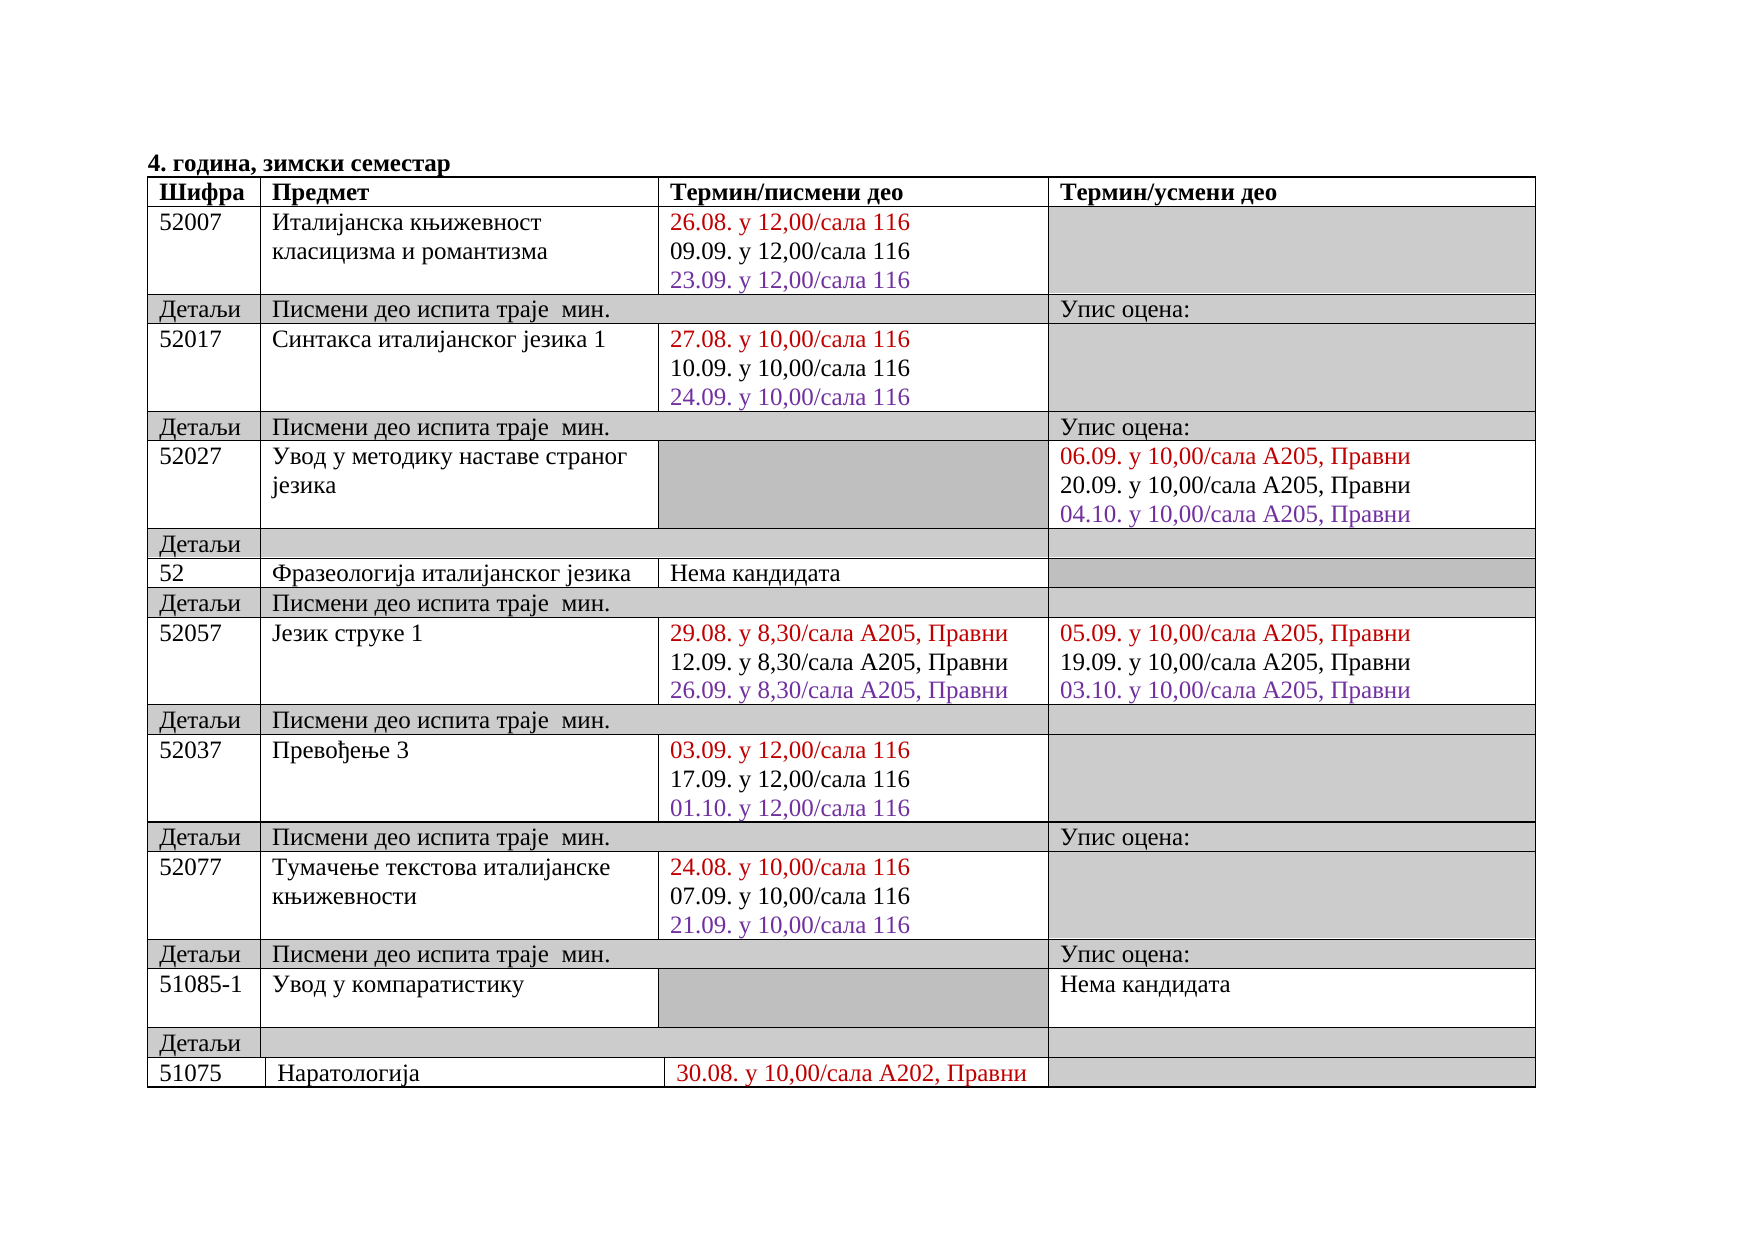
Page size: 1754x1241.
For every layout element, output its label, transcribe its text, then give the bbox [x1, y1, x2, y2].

table_cell [659, 969, 1048, 1027]
table_cell 52007 [148, 207, 260, 293]
table_cell [1049, 852, 1535, 938]
table_cell 52077 [148, 852, 260, 938]
table_cell Писмени део испита траје мин. [261, 705, 1048, 734]
table_cell Детаљи [148, 412, 260, 440]
table_cell 06.09. у 10,00/сала А205, Правни 20.09. у 10,00/сала А205, Правни 04.10. у 10,00/сала А205, Правни [1049, 441, 1535, 528]
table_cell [665, 1058, 1048, 1086]
table_cell [1049, 588, 1535, 617]
table_cell [1049, 559, 1535, 587]
table_cell Упис оцена: [1049, 412, 1535, 440]
table_cell [659, 441, 1048, 528]
table_cell 05.09. у 10,00/сала А205, Правни 19.09. у 10,00/сала А205, Правни 03.10. у 10,00/сала А205, Правни [1049, 618, 1535, 704]
table_cell 52027 [148, 441, 260, 528]
table_cell Детаљи [148, 705, 260, 734]
table_cell Италијанска књижевност класицизма и романтизма [261, 207, 658, 293]
table_cell Нема кандидата [659, 559, 1048, 587]
table_cell Детаљи [148, 1028, 260, 1057]
table_cell [1049, 529, 1535, 557]
table_cell Синтакса италијанског језика 1 [261, 324, 658, 411]
table_cell Детаљи [148, 295, 260, 323]
table_cell 52037 [148, 735, 260, 821]
table_cell 52057 [148, 618, 260, 704]
table_cell Детаљи [148, 529, 260, 557]
table_cell Нема кандидата [1049, 969, 1535, 1027]
table_cell Тумачење текстова италијанске књижевности [261, 852, 658, 938]
table_cell [1049, 324, 1535, 411]
table_cell 51085-1 [148, 969, 260, 1027]
table_cell 52017 [148, 324, 260, 411]
table_cell Језик струке 1 [261, 618, 658, 704]
table_cell 27.08. у 10,00/сала 116 10.09. у 10,00/сала 116 24.09. у 10,00/сала 116 [659, 324, 1048, 411]
table_header Термин/усмени део [1049, 178, 1535, 206]
table_cell Упис оцена: [1049, 940, 1535, 968]
table_cell [261, 529, 1048, 557]
table_cell 03.09. у 12,00/сала 116 17.09. у 12,00/сала 116 01.10. у 12,00/сала 116 [659, 735, 1048, 821]
table_cell [261, 1028, 1048, 1057]
table_cell Фразеологија италијанског језика [261, 559, 658, 587]
table_cell [1049, 1058, 1535, 1086]
table_cell Упис оцена: [1049, 295, 1535, 323]
table_cell 52 [148, 559, 260, 587]
table_cell Писмени део испита траје мин. [261, 412, 1048, 440]
table_cell [1049, 735, 1535, 821]
table_cell 29.08. у 8,30/сала А205, Правни 12.09. у 8,30/сала A205, Правни 26.09. у 8,30/сала А205, Правни [659, 618, 1048, 704]
table_cell Писмени део испита траје мин. [261, 588, 1048, 617]
table_cell Наратологија [266, 1058, 664, 1086]
table_header Термин/писмени део [659, 178, 1048, 206]
table_cell Писмени део испита траје мин. [261, 940, 1048, 968]
table_cell 26.08. у 12,00/сала 116 09.09. у 12,00/сала 116 23.09. у 12,00/сала 116 [659, 207, 1048, 293]
table_cell Увод у методику наставе страног језика [261, 441, 658, 528]
table_cell Увод у компаратистику [261, 969, 658, 1027]
table_cell Детаљи [148, 823, 260, 851]
table_cell Превођење 3 [261, 735, 658, 821]
table_cell [1049, 207, 1535, 293]
table_cell [1049, 705, 1535, 734]
table_cell Писмени део испита траје мин. [261, 823, 1048, 851]
table_cell [1049, 1028, 1535, 1057]
table_cell Писмени део испита траје мин. [261, 295, 1048, 323]
table_header Предмет [261, 178, 658, 206]
table_cell Упис оцена: [1049, 823, 1535, 851]
table_header Шифра [148, 178, 260, 206]
table_cell 51075 [148, 1058, 265, 1086]
table_cell 24.08. у 10,00/сала 116 07.09. у 10,00/сала 116 21.09. у 10,00/сала 116 [659, 852, 1048, 938]
table_cell Детаљи [148, 588, 260, 617]
text 4. година, зимски семестар [148, 148, 1606, 176]
table_cell Детаљи [148, 940, 260, 968]
